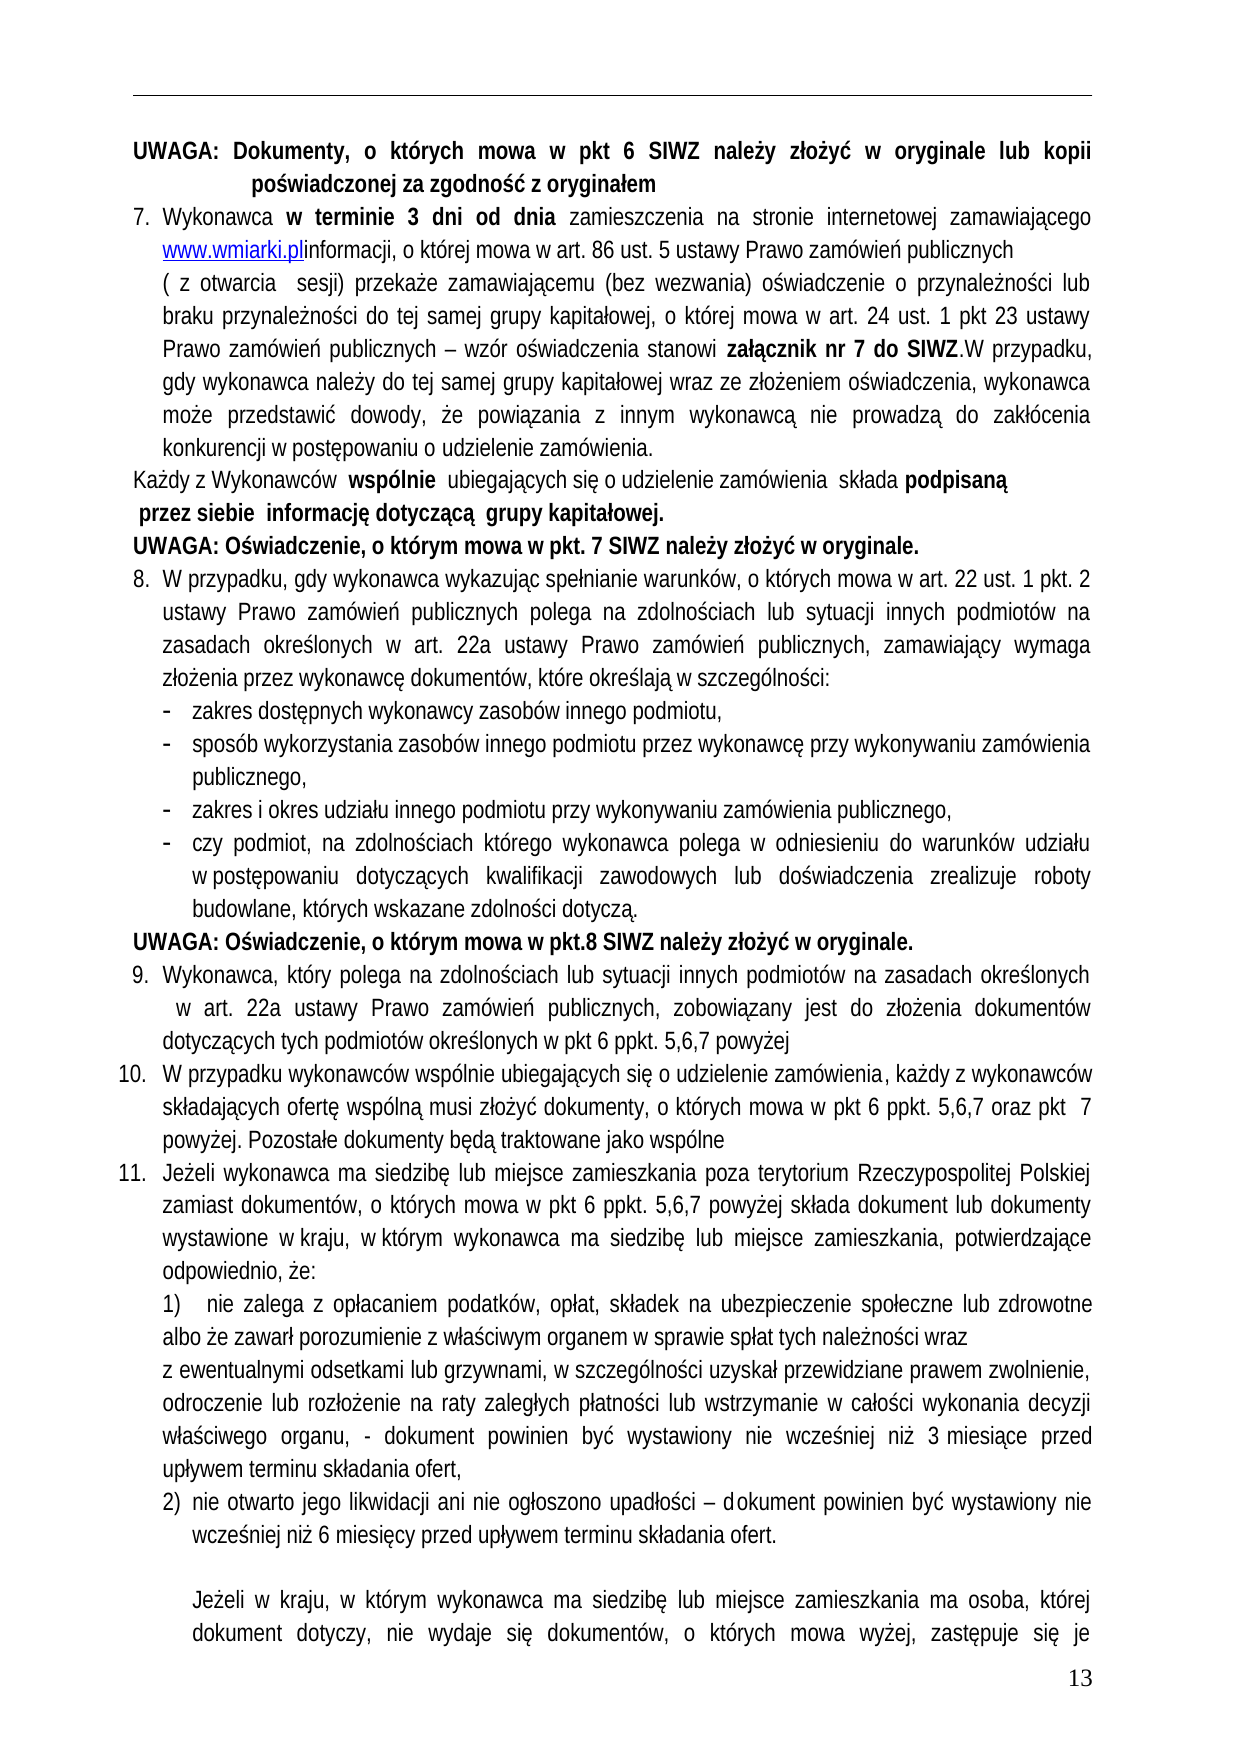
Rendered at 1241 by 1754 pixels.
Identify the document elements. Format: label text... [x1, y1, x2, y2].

list nie zalega z opłacaniem podatków, opłat, składek na ubezpieczenie społeczne lub zdrowotne albo że zawarł porozumienie z właściwym organem w sprawie spłat tych należności wraz [162, 1289, 1092, 1351]
list W przypadku, gdy wykonawca wykazując spełnianie warunków, o których mowa w art. 22 ust. 1 pkt. 2 ustawy Prawo zamówień publicznych polega na zdolnościach lub sytuacji innych podmiotów na zasadach określonych w art. 22a ustawy Prawo zamówień publicznych, zamawiający wymaga złożenia przez wykonawcę dokumentów, które określają w szczególności: [133, 564, 1092, 692]
list sposób wykorzystania zasobów innego podmiotu przez wykonawcę przy wykonywaniu zamówienia publicznego, [162, 729, 1092, 791]
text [192, 1585, 1092, 1647]
list czy podmiot, na zdolnościach którego wykonawca polega w odniesieniu do warunków udziału w postępowaniu dotyczących kwalifikacji zawodowych lub doświadczenia zrealizuje roboty budowlane, których wskazane zdolności dotyczą. [162, 828, 1092, 923]
list W przypadku wykonawców wspólnie ubiegających się o udzielenie zamówienia, każdy z wykonawców składających ofertę wspólną musi złożyć dokumenty, o których mowa w pkt 6 ppkt. 5,6,7 oraz pkt 7 powyżej. Pozostałe dokumenty będą traktowane jako wspólne [118, 1059, 1092, 1153]
list Wykonawca w terminie 3 dni od dnia zamieszczenia na stronie internetowej zamawiającego www.wmiarki.plinformacji, o której mowa w art. 86 ust. 5 ustawy Prawo zamówień publicznych [133, 202, 1092, 264]
list zakres dostępnych wykonawcy zasobów innego podmiotu, [162, 696, 1092, 725]
text UWAGA: Dokumenty, o których mowa w pkt 6 SIWZ należy złożyć w oryginale lub kopii poświadczonej za zgodność z oryginałem [133, 136, 1092, 198]
text z ewentualnymi odsetkami lub grzywnami, w szczególności uzyskał przewidziane prawem zwolnienie, odroczenie lub rozłożenie na raty zaległych płatności lub wstrzymanie w całości wykonania decyzji właściwego organu, - dokument powinien być wystawiony nie wcześniej niż 3 miesiące przed upływem terminu składania ofert, [162, 1355, 1092, 1482]
text ( z otwarcia sesji) przekaże zamawiającemu (bez wezwania) oświadczenie o przynależności lub braku przynależności do tej samej grupy kapitałowej, o której mowa w art. 24 ust. 1 pkt 23 ustawy Prawo zamówień publicznych – wzór oświadczenia stanowi załącznik nr 7 do SIWZ.W przypadku, gdy wykonawca należy do tej samej grupy kapitałowej wraz ze złożeniem oświadczenia, wykonawca może przedstawić dowody, że powiązania z innym wykonawcą nie prowadzą do zakłócenia konkurencji w postępowaniu o udzielenie zamówienia. [162, 268, 1092, 461]
list Wykonawca, który polega na zdolnościach lub sytuacji innych podmiotów na zasadach określonych w art. 22a ustawy Prawo zamówień publicznych, zobowiązany jest do złożenia dokumentów dotyczących tych podmiotów określonych w pkt 6 ppkt. 5,6,7 powyżej [132, 960, 1092, 1054]
text UWAGA: Oświadczenie, o którym mowa w pkt.8 SIWZ należy złożyć w oryginale. [133, 927, 1092, 956]
text Każdy z Wykonawców wspólnie ubiegających się o udzielenie zamówienia składa podpisaną [133, 465, 1092, 494]
text przez siebie informację dotyczącą grupy kapitałowej. [133, 498, 1092, 527]
list zakres i okres udziału innego podmiotu przy wykonywaniu zamówienia publicznego, [162, 795, 1092, 824]
text UWAGA: Oświadczenie, o którym mowa w pkt. 7 SIWZ należy złożyć w oryginale. [133, 531, 1092, 560]
list nie otwarto jego likwidacji ani nie ogłoszono upadłości – dokument powinien być wystawiony nie wcześniej niż 6 miesięcy przed upływem terminu składania ofert. [162, 1487, 1092, 1548]
list Jeżeli wykonawca ma siedzibę lub miejsce zamieszkania poza terytorium Rzeczypospolitej Polskiej zamiast dokumentów, o których mowa w pkt 6 ppkt. 5,6,7 powyżej składa dokument lub dokumenty wystawione w kraju, w którym wykonawca ma siedzibę lub miejsce zamieszkania, potwierdzające odpowiednio, że: [118, 1157, 1092, 1285]
